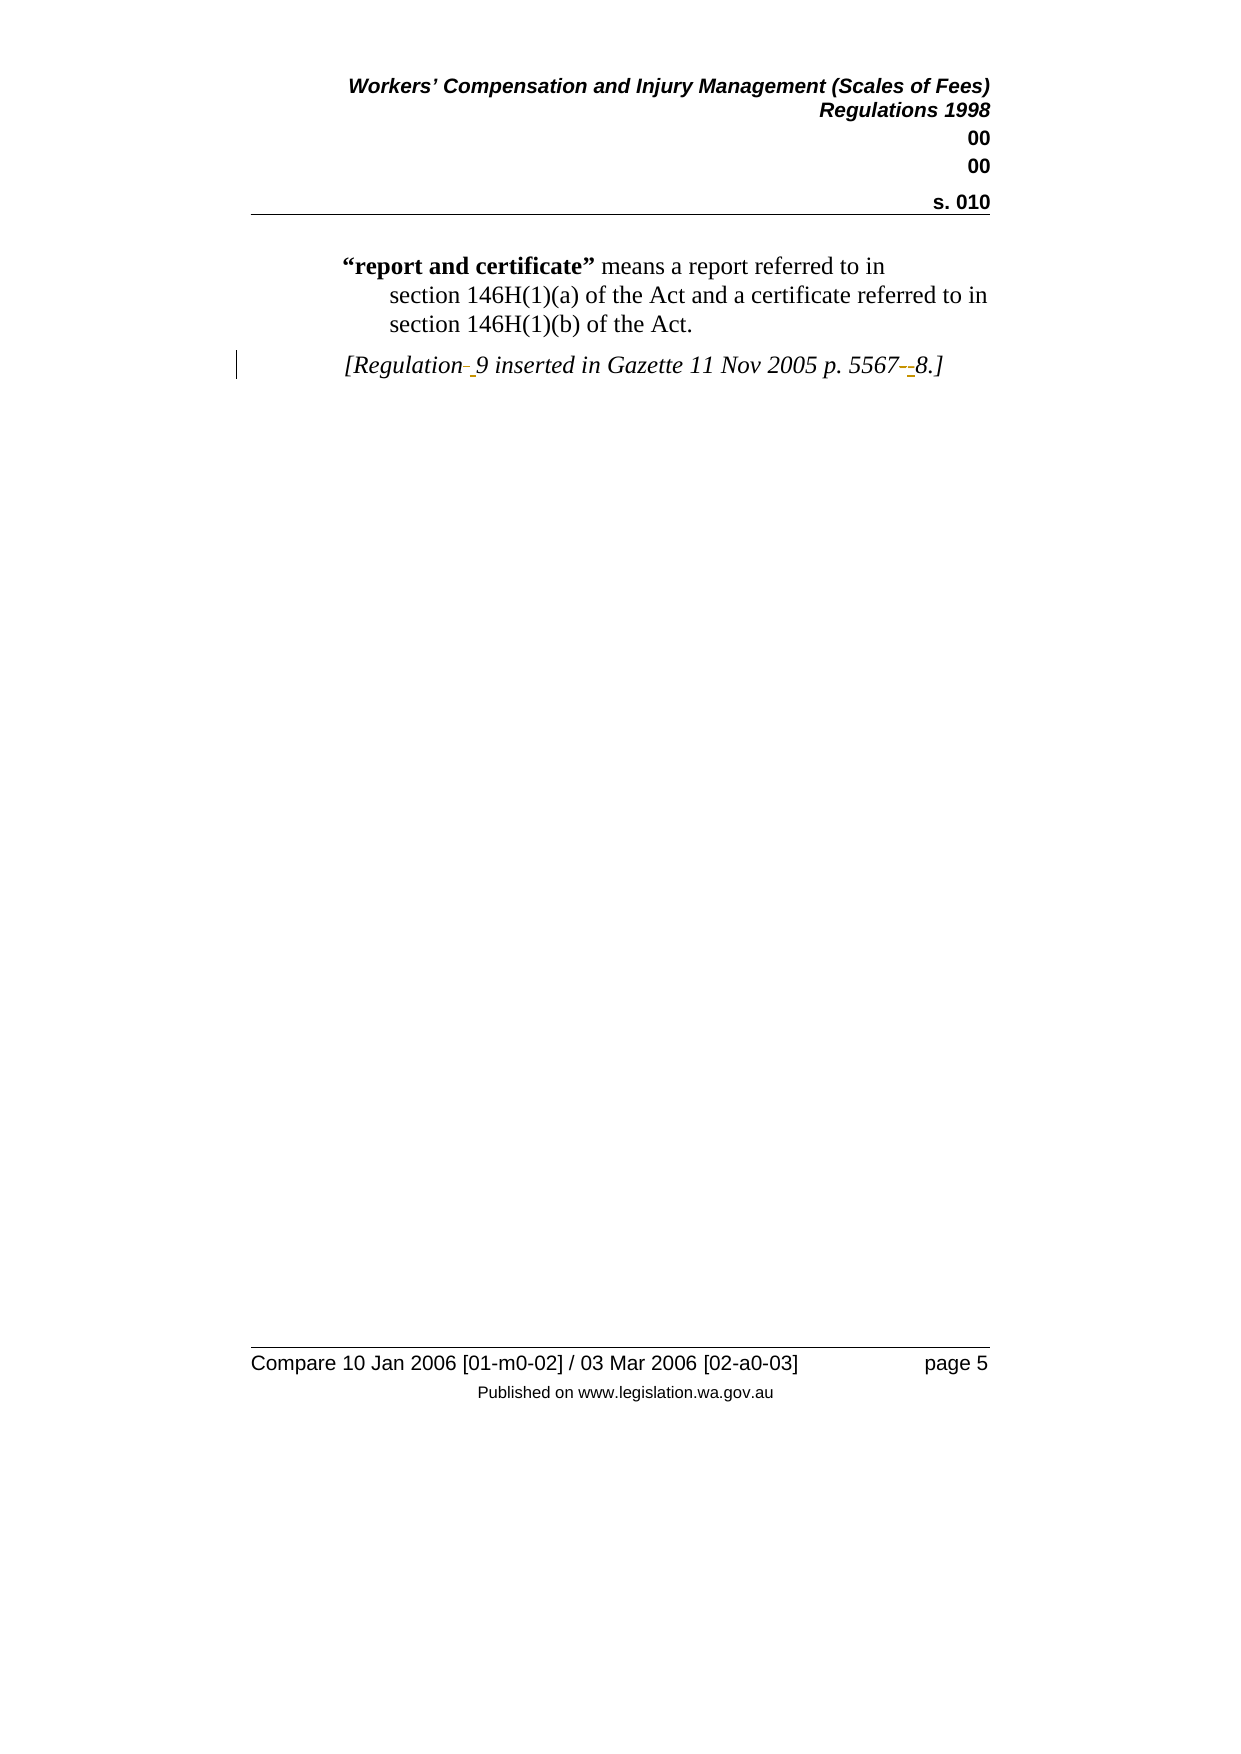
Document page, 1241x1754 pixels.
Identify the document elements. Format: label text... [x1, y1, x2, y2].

text “report and certificate” means a report referred to in section 146H(1)(a) of the Act and a certificate referred to in section 146H(1)(b) of the Act. [251, 251, 990, 338]
text [Regulation9 inserted in Gazette 11 Nov 2005 p. 55678.] [251, 350, 990, 379]
